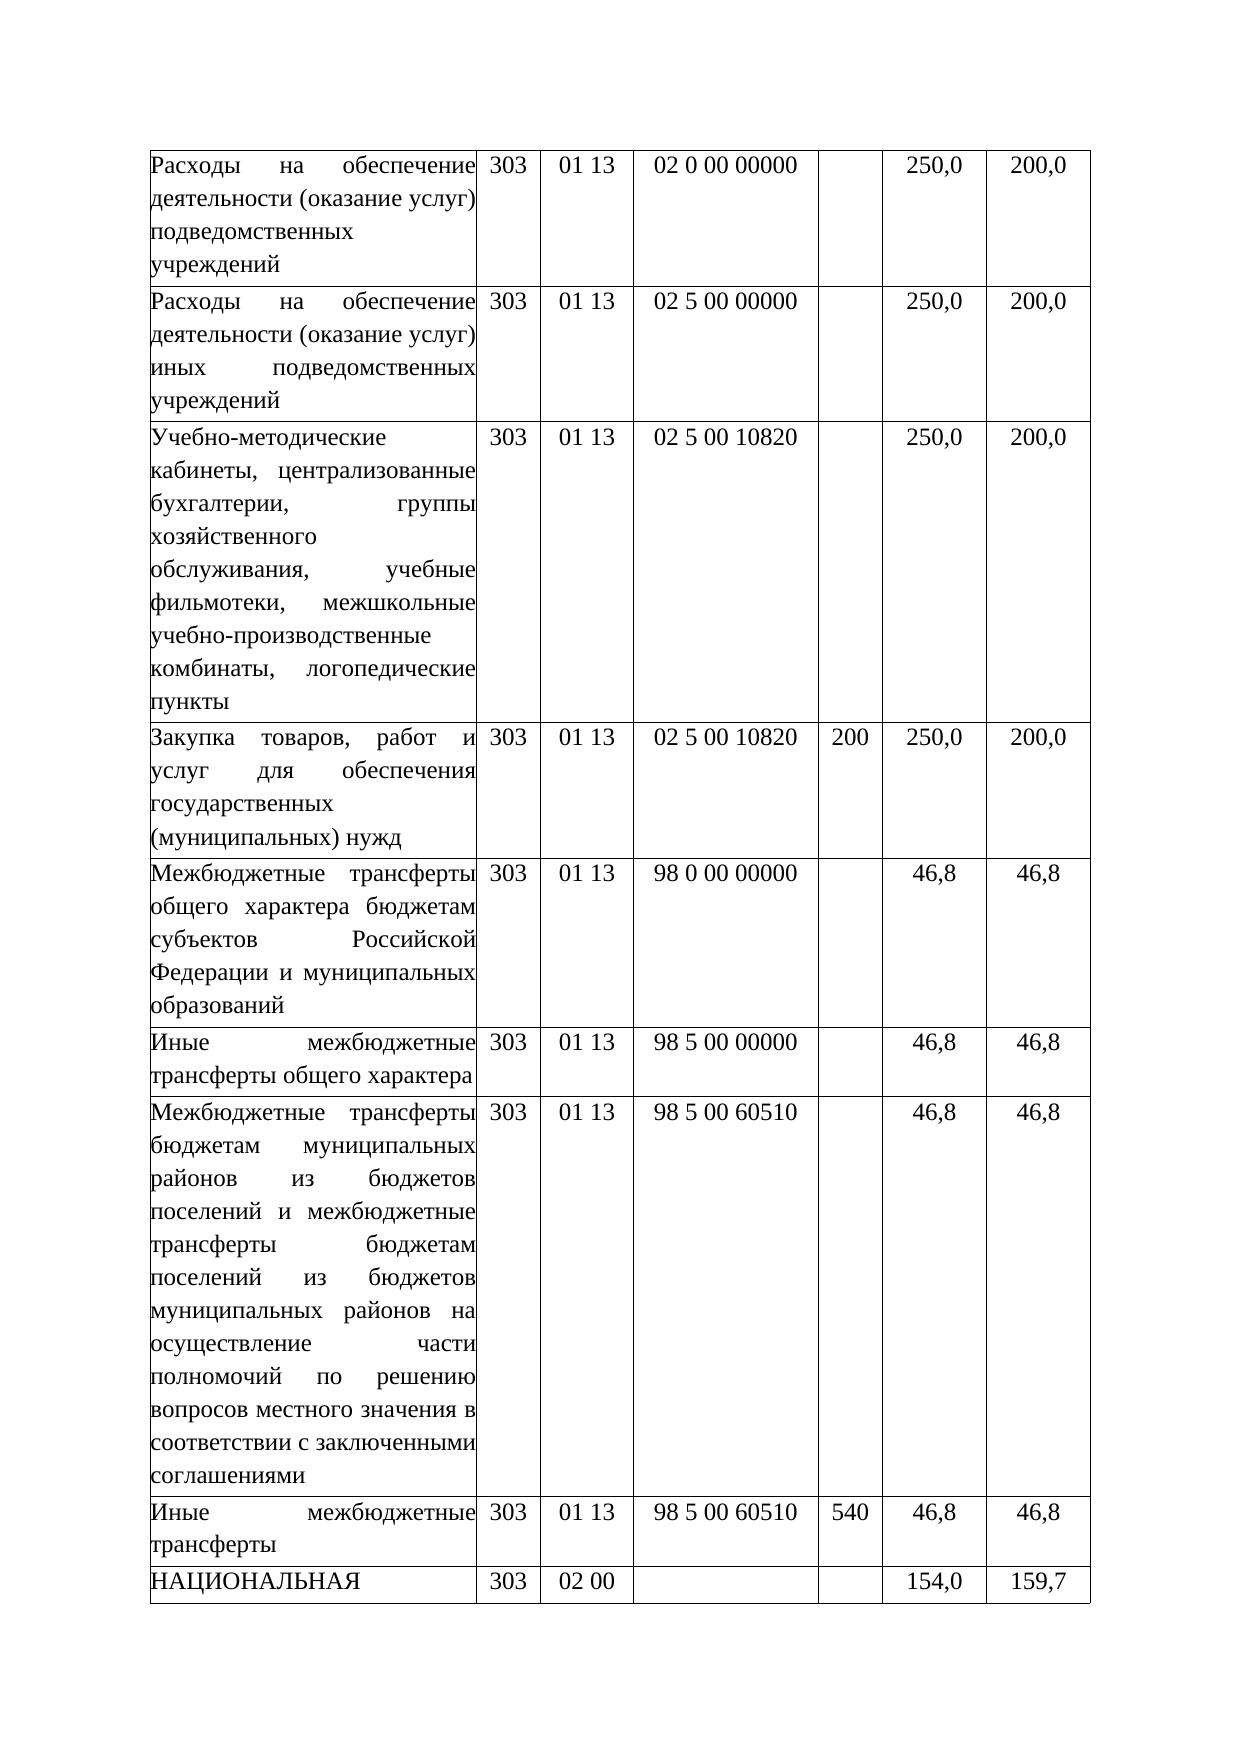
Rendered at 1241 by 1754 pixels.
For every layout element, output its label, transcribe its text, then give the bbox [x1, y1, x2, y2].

table_cell 303 [477, 1567, 540, 1603]
table_cell 200,0 [987, 287, 1090, 421]
table_cell 02 5 00 10820 [634, 422, 818, 722]
table_cell 46,8 [883, 1028, 986, 1096]
table_cell 250,0 [883, 723, 986, 858]
table_cell 01 13 [541, 151, 633, 286]
table_cell 250,0 [883, 422, 986, 722]
table_cell 02 5 00 10820 [634, 723, 818, 858]
table_cell 303 [477, 151, 540, 286]
table_cell Учебно-методические кабинеты, централизованные бухгалтерии, группы хозяйственного обслуживания, учебные фильмотеки, межшкольные учебно-производственные комбинаты, логопедические пункты [151, 422, 476, 722]
table_cell 540 [819, 1497, 882, 1566]
table_cell [819, 859, 882, 1027]
table_cell 46,8 [883, 1497, 986, 1566]
table_cell 01 13 [541, 859, 633, 1027]
table_cell 46,8 [883, 859, 986, 1027]
table_cell 250,0 [883, 151, 986, 286]
table_cell 46,8 [987, 859, 1090, 1027]
table_cell 98 5 00 60510 [634, 1097, 818, 1496]
table_cell 303 [477, 422, 540, 722]
table_cell 01 13 [541, 723, 633, 858]
table_cell Закупка товаров, работ и услуг для обеспечения государственных (муниципальных) нужд [151, 723, 476, 858]
table_cell 303 [477, 1028, 540, 1096]
table_cell [819, 151, 882, 286]
table_cell 02 00 [541, 1567, 633, 1603]
table_cell [634, 1567, 818, 1603]
table_cell 98 5 00 60510 [634, 1497, 818, 1566]
table_cell 303 [477, 287, 540, 421]
table_cell 303 [477, 1497, 540, 1566]
table_cell 01 13 [541, 1097, 633, 1496]
table_cell 46,8 [987, 1097, 1090, 1496]
table_cell 02 5 00 00000 [634, 287, 818, 421]
table_cell 01 13 [541, 422, 633, 722]
table_cell 303 [477, 1097, 540, 1496]
table_cell Расходы на обеспечение деятельности (оказание услуг) подведомственных учреждений [151, 151, 476, 286]
table_cell 250,0 [883, 287, 986, 421]
table_cell [819, 1567, 882, 1603]
table_cell 46,8 [883, 1097, 986, 1496]
table_cell Иные межбюджетные трансферты [151, 1497, 476, 1566]
table_cell 200,0 [987, 723, 1090, 858]
table_cell 303 [477, 723, 540, 858]
table_cell Межбюджетные трансферты общего характера бюджетам субъектов Российской Федерации и муниципальных образований [151, 859, 476, 1027]
table_cell 01 13 [541, 1028, 633, 1096]
table_cell Межбюджетные трансферты бюджетам муниципальных районов из бюджетов поселений и межбюджетные трансферты бюджетам поселений из бюджетов муниципальных районов на осуществление части полномочий по решению вопросов местного значения в соответствии с заключенными соглашениями [151, 1097, 476, 1496]
table_cell 98 5 00 00000 [634, 1028, 818, 1096]
table_cell 303 [477, 859, 540, 1027]
table_cell 200,0 [987, 422, 1090, 722]
table_cell 46,8 [987, 1497, 1090, 1566]
table_cell [819, 1028, 882, 1096]
table_cell 01 13 [541, 287, 633, 421]
table_cell Иные межбюджетные трансферты общего характера [151, 1028, 476, 1096]
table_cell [151, 1567, 476, 1603]
table_cell 98 0 00 00000 [634, 859, 818, 1027]
table_cell Расходы на обеспечение деятельности (оказание услуг) иных подведомственных учреждений [151, 287, 476, 421]
table_cell [819, 287, 882, 421]
table_cell [819, 1097, 882, 1496]
table_cell [819, 422, 882, 722]
table_cell 200 [819, 723, 882, 858]
table_cell 200,0 [987, 151, 1090, 286]
table_cell 159,7 [987, 1567, 1090, 1603]
table_cell 46,8 [987, 1028, 1090, 1096]
table_cell 154,0 [883, 1567, 986, 1603]
table_cell 02 0 00 00000 [634, 151, 818, 286]
table_cell 01 13 [541, 1497, 633, 1566]
